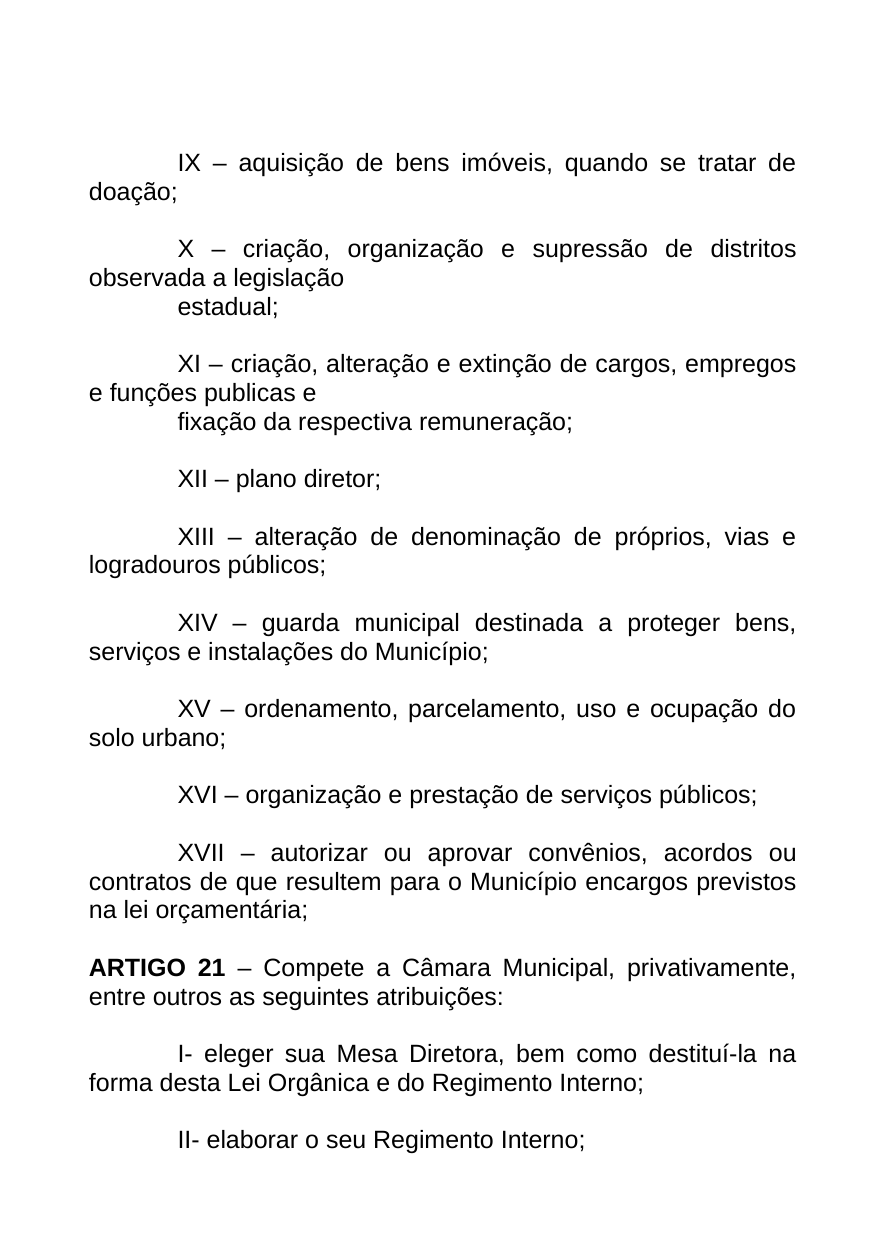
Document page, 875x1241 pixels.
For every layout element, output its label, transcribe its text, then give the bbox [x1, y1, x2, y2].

text I- eleger sua Mesa Diretora, bem como destituí-la na forma desta Lei Orgânica e do Regimento Interno; [89, 1039, 797, 1096]
text XIII – alteração de denominação de próprios, vias e logradouros públicos; [89, 521, 797, 579]
text XVII – autorizar ou aprovar convênios, acordos ou contratos de que resultem para o Município encargos previstos na lei orçamentária; [89, 838, 797, 924]
text XV – ordenamento, parcelamento, uso e ocupação do solo urbano; [89, 694, 797, 751]
text fixação da respectiva remuneração; [89, 406, 797, 435]
text XVI – organização e prestação de serviços públicos; [89, 780, 797, 809]
text II- elaborar o seu Regimento Interno; [89, 1125, 797, 1154]
text XII – plano diretor; [89, 464, 797, 493]
text IX – aquisição de bens imóveis, quando se tratar de doação; [89, 148, 797, 205]
text estadual; [89, 291, 797, 320]
text XIV – guarda municipal destinada a proteger bens, serviços e instalações do Município; [89, 608, 797, 665]
text XI – criação, alteração e extinção de cargos, empregos e funções publicas e [89, 349, 797, 406]
text ARTIGO 21 – Compete a Câmara Municipal, privativamente, entre outros as seguintes atribuições: [89, 953, 797, 1010]
text X – criação, organização e supressão de distritos observada a legislação [89, 234, 797, 291]
